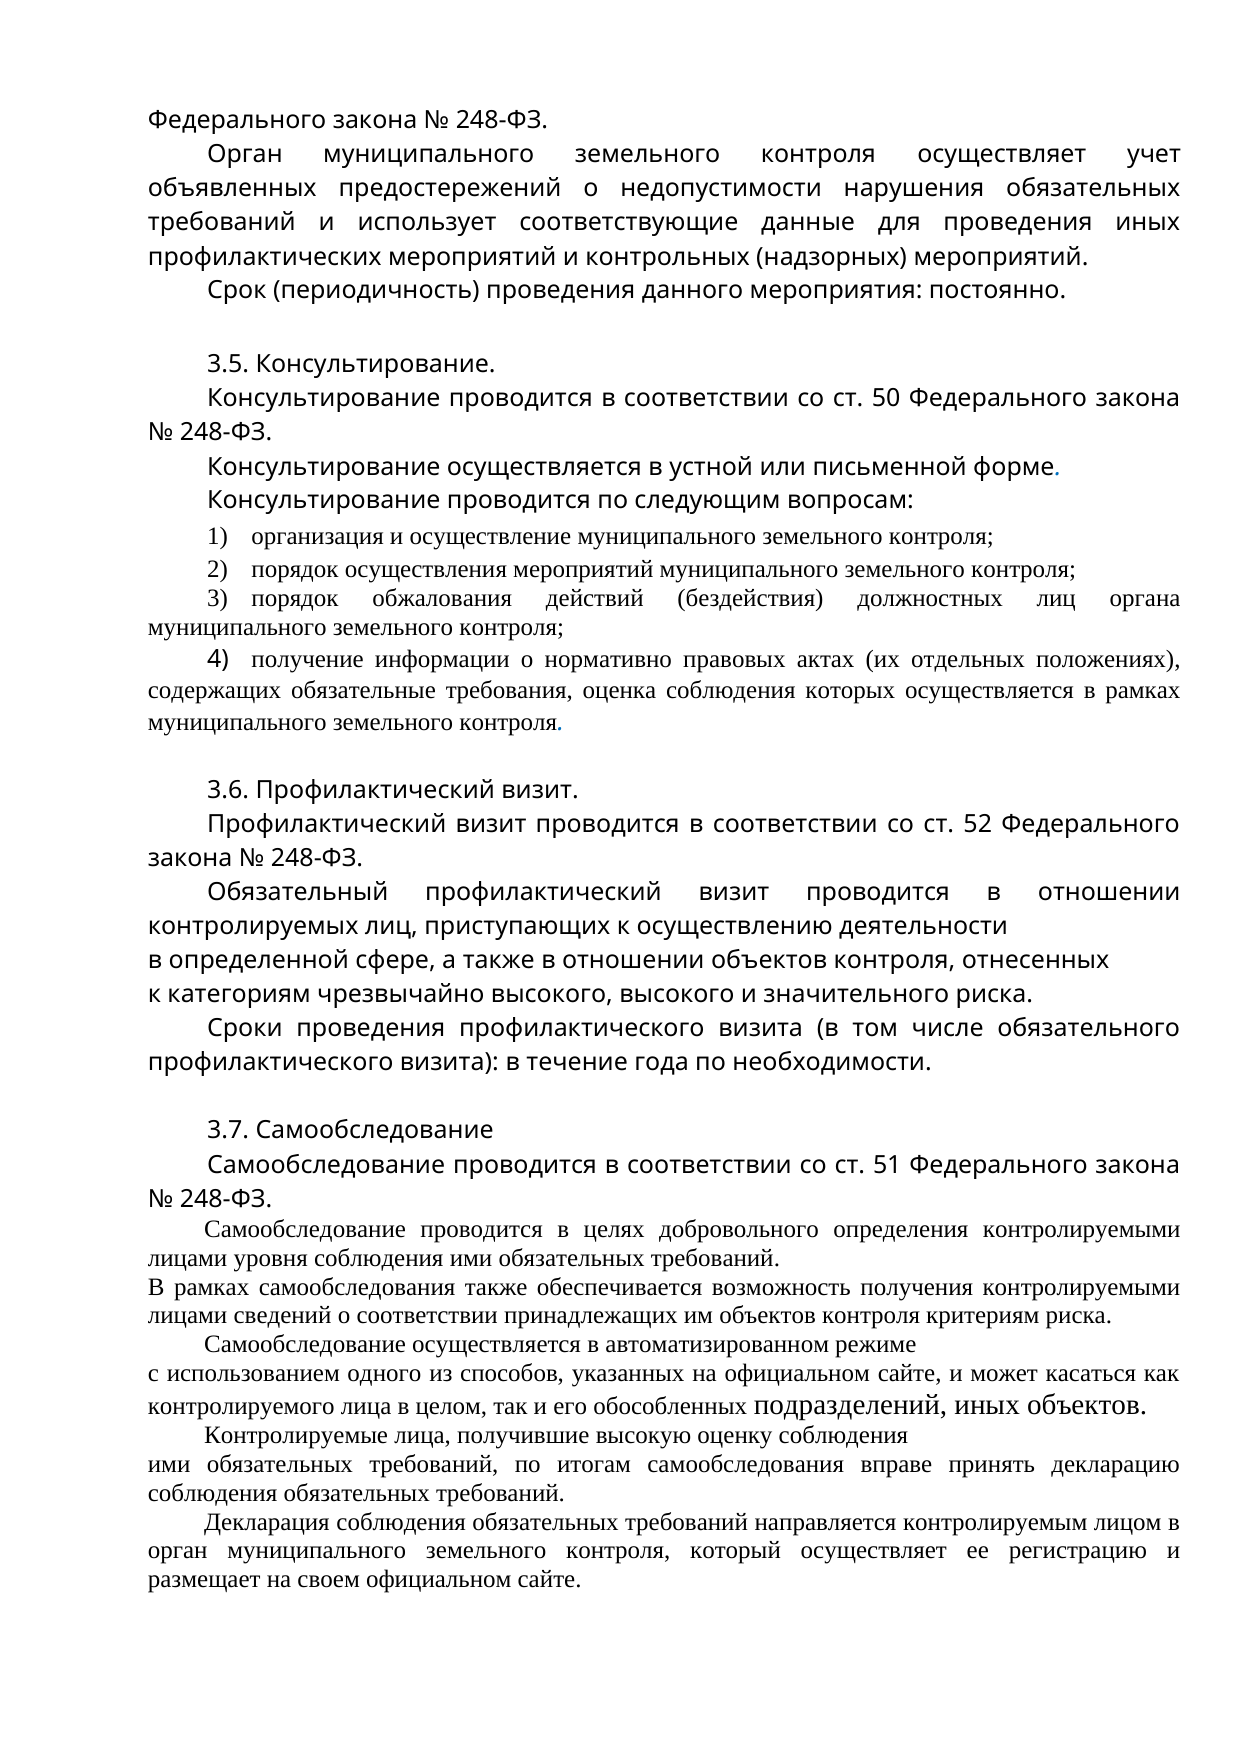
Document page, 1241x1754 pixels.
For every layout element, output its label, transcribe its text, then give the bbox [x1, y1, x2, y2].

text 3.5. Консультирование. [148, 346, 1181, 380]
text Консультирование проводится в соответствии со ст. 50 Федерального закона № 248-ФЗ. [148, 380, 1181, 448]
text Самообследование осуществляется в автоматизированном режиме с использованием одного из способов, указанных на официальном сайте, и может касаться как контролируемого лица в целом, так и его обособленных подразделений, иных объектов. [148, 1329, 1181, 1420]
text 3.6. Профилактический визит. [148, 772, 1181, 806]
text Обязательный профилактический визит проводится в отношении контролируемых лиц, приступающих к осуществлению деятельности в определенной сфере, а также в отношении объектов контроля, отнесенных к категориям чрезвычайно высокого, высокого и значительного риска. [148, 874, 1181, 1010]
text Консультирование осуществляется в устной или письменной форме. [148, 448, 1181, 482]
text Орган муниципального земельного контроля осуществляет учет объявленных предостережений о недопустимости нарушения обязательных требований и использует соответствующие данные для проведения иных профилактических мероприятий и контрольных (надзорных) мероприятий. [148, 136, 1181, 272]
text Самообследование проводится в целях добровольного определения контролируемыми лицами уровня соблюдения ими обязательных требований. В рамках самообследования также обеспечивается возможность получения контролируемыми лицами сведений о соответствии принадлежащих им объектов контроля критериям риска. [148, 1214, 1181, 1329]
list порядок осуществления мероприятий муниципального земельного контроля; [148, 554, 1181, 583]
text Декларация соблюдения обязательных требований направляется контролируемым лицом в орган муниципального земельного контроля, который осуществляет ее регистрацию и размещает на своем официальном сайте. [148, 1507, 1181, 1593]
list Консультирование проводится по следующим вопросам: [207, 482, 1181, 516]
list организация и осуществление муниципального земельного контроля; [148, 521, 1181, 550]
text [148, 102, 1181, 136]
text 3.7. Самообследование [148, 1112, 1181, 1146]
text Контролируемые лица, получившие высокую оценку соблюдения ими обязательных требований, по итогам самообследования вправе принять декларацию соблюдения обязательных требований. [148, 1420, 1181, 1507]
text Сроки проведения профилактического визита (в том числе обязательного профилактического визита): в течение года по необходимости. [148, 1010, 1181, 1078]
list порядок обжалования действий (бездействия) должностных лиц органа муниципального земельного контроля; [148, 583, 1181, 641]
list получение информации о нормативно правовых актах (их отдельных положениях), содержащих обязательные требования, оценка соблюдения которых осуществляется в рамках муниципального земельного контроля. [148, 641, 1181, 737]
text Профилактический визит проводится в соответствии со ст. 52 Федерального закона № 248-ФЗ. [148, 806, 1181, 874]
text Срок (периодичность) проведения данного мероприятия: постоянно. [148, 272, 1181, 306]
text Самообследование проводится в соответствии со ст. 51 Федерального закона № 248-ФЗ. [148, 1146, 1181, 1214]
